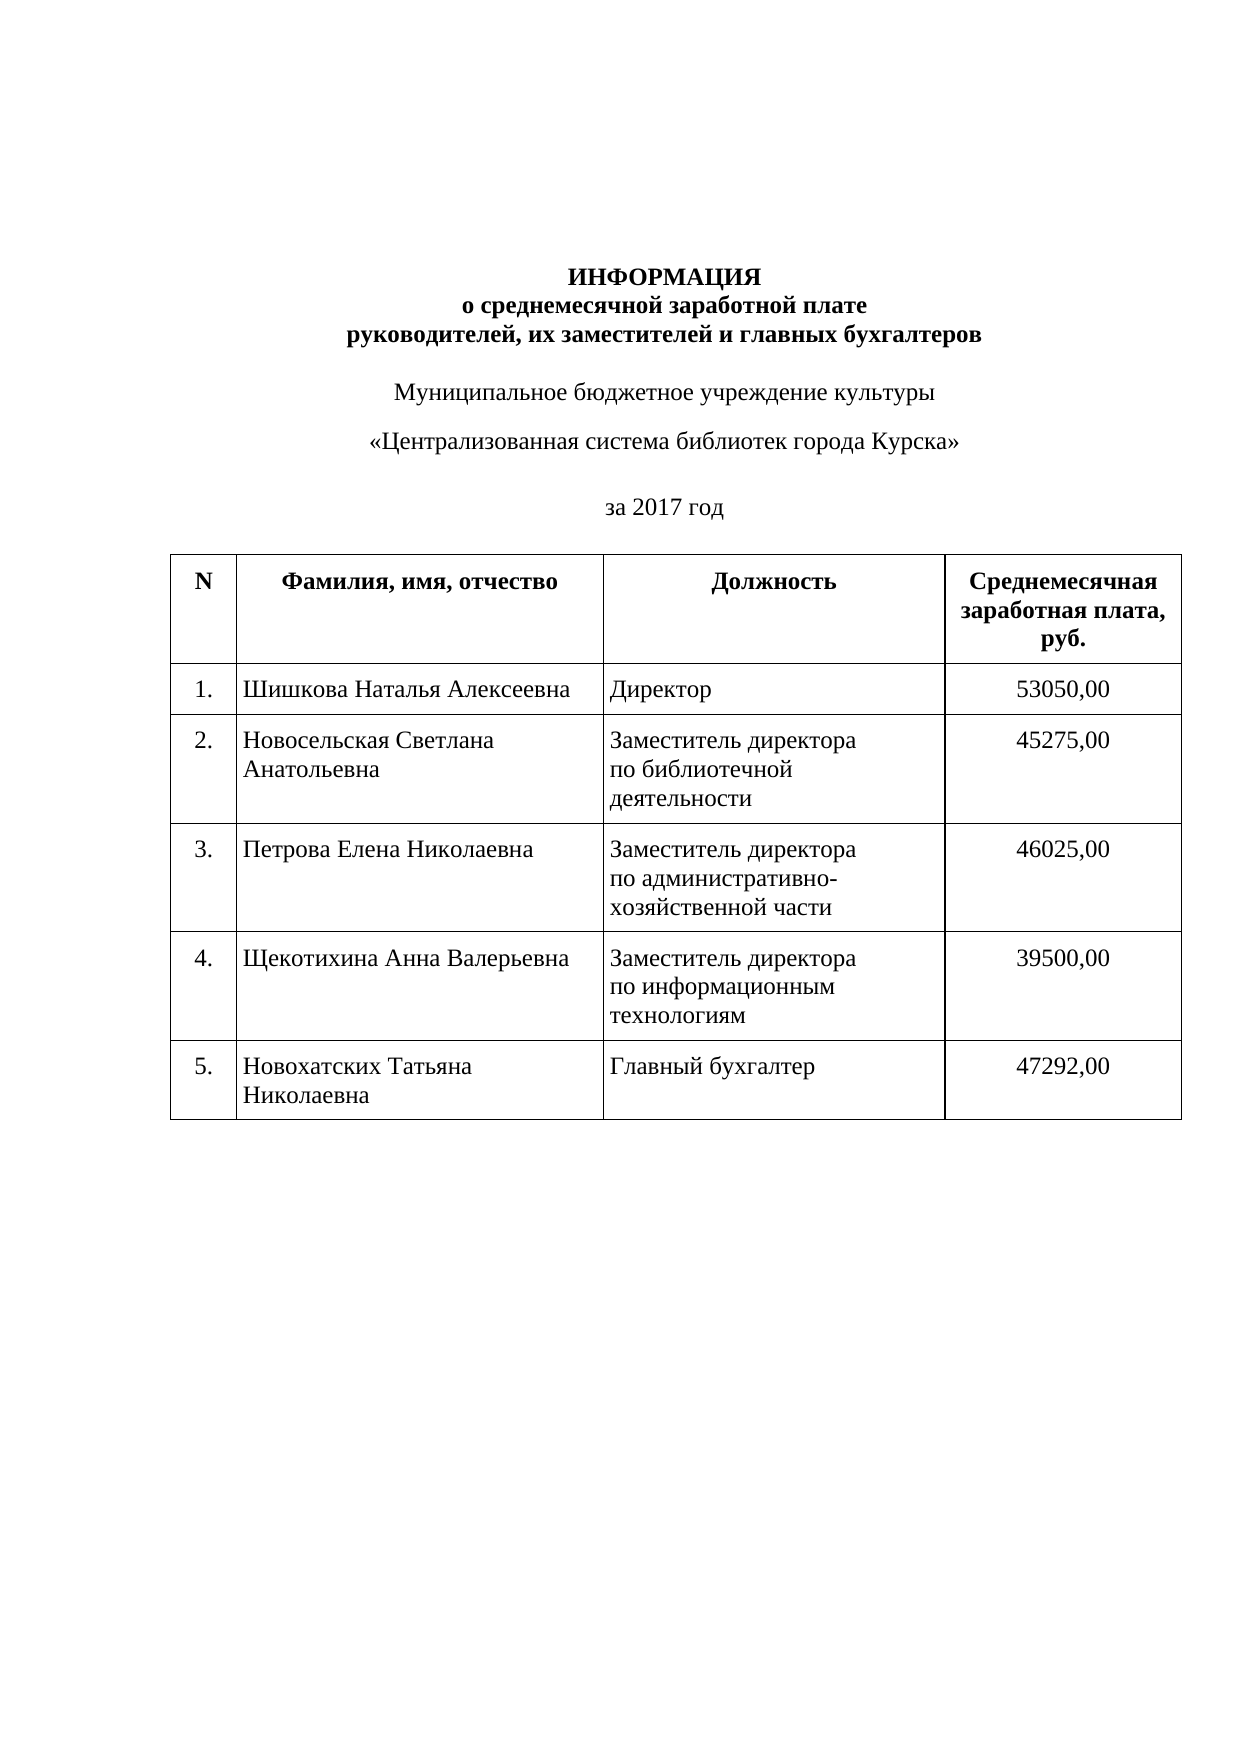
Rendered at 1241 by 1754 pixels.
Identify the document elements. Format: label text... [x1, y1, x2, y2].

table_cell Петрова Елена Николаевна [237, 824, 603, 931]
table_cell 45275,00 [946, 715, 1181, 822]
table_cell Заместитель директора по информационным технологиям [604, 932, 944, 1039]
table_cell 53050,00 [946, 664, 1181, 714]
table_cell 2. [171, 715, 236, 822]
table_cell 5. [171, 1041, 236, 1119]
table_header Должность [604, 555, 944, 663]
table_cell Заместитель директора по административно-хозяйственной части [604, 824, 944, 931]
table_cell Щекотихина Анна Валерьевна [237, 932, 603, 1039]
table_cell 4. [171, 932, 236, 1039]
text Муниципальное бюджетное учреждение культуры [177, 377, 1152, 406]
table_cell 47292,00 [946, 1041, 1181, 1119]
table_cell Директор [604, 664, 944, 714]
table_header Фамилия, имя, отчество [237, 555, 603, 663]
text за 2017 год [177, 492, 1152, 521]
table_cell Главный бухгалтер [604, 1041, 944, 1119]
table_cell Новохатских Татьяна Николаевна [237, 1041, 603, 1119]
table_cell 1. [171, 664, 236, 714]
table_header N [171, 555, 236, 663]
table_cell Заместитель директора по библиотечной деятельности [604, 715, 944, 822]
text «Централизованная система библиотек города Курска» [177, 426, 1152, 455]
text о среднемесячной заработной плате [177, 291, 1152, 319]
table_cell 3. [171, 824, 236, 931]
text руководителей, их заместителей и главных бухгалтеров [177, 319, 1152, 348]
table_cell Шишкова Наталья Алексеевна [237, 664, 603, 714]
table_header Среднемесячная заработная плата, руб. [946, 555, 1181, 663]
table_cell 46025,00 [946, 824, 1181, 931]
table_cell Новосельская Светлана Анатольевна [237, 715, 603, 822]
text ИНФОРМАЦИЯ [177, 262, 1152, 291]
table_cell 39500,00 [946, 932, 1181, 1039]
